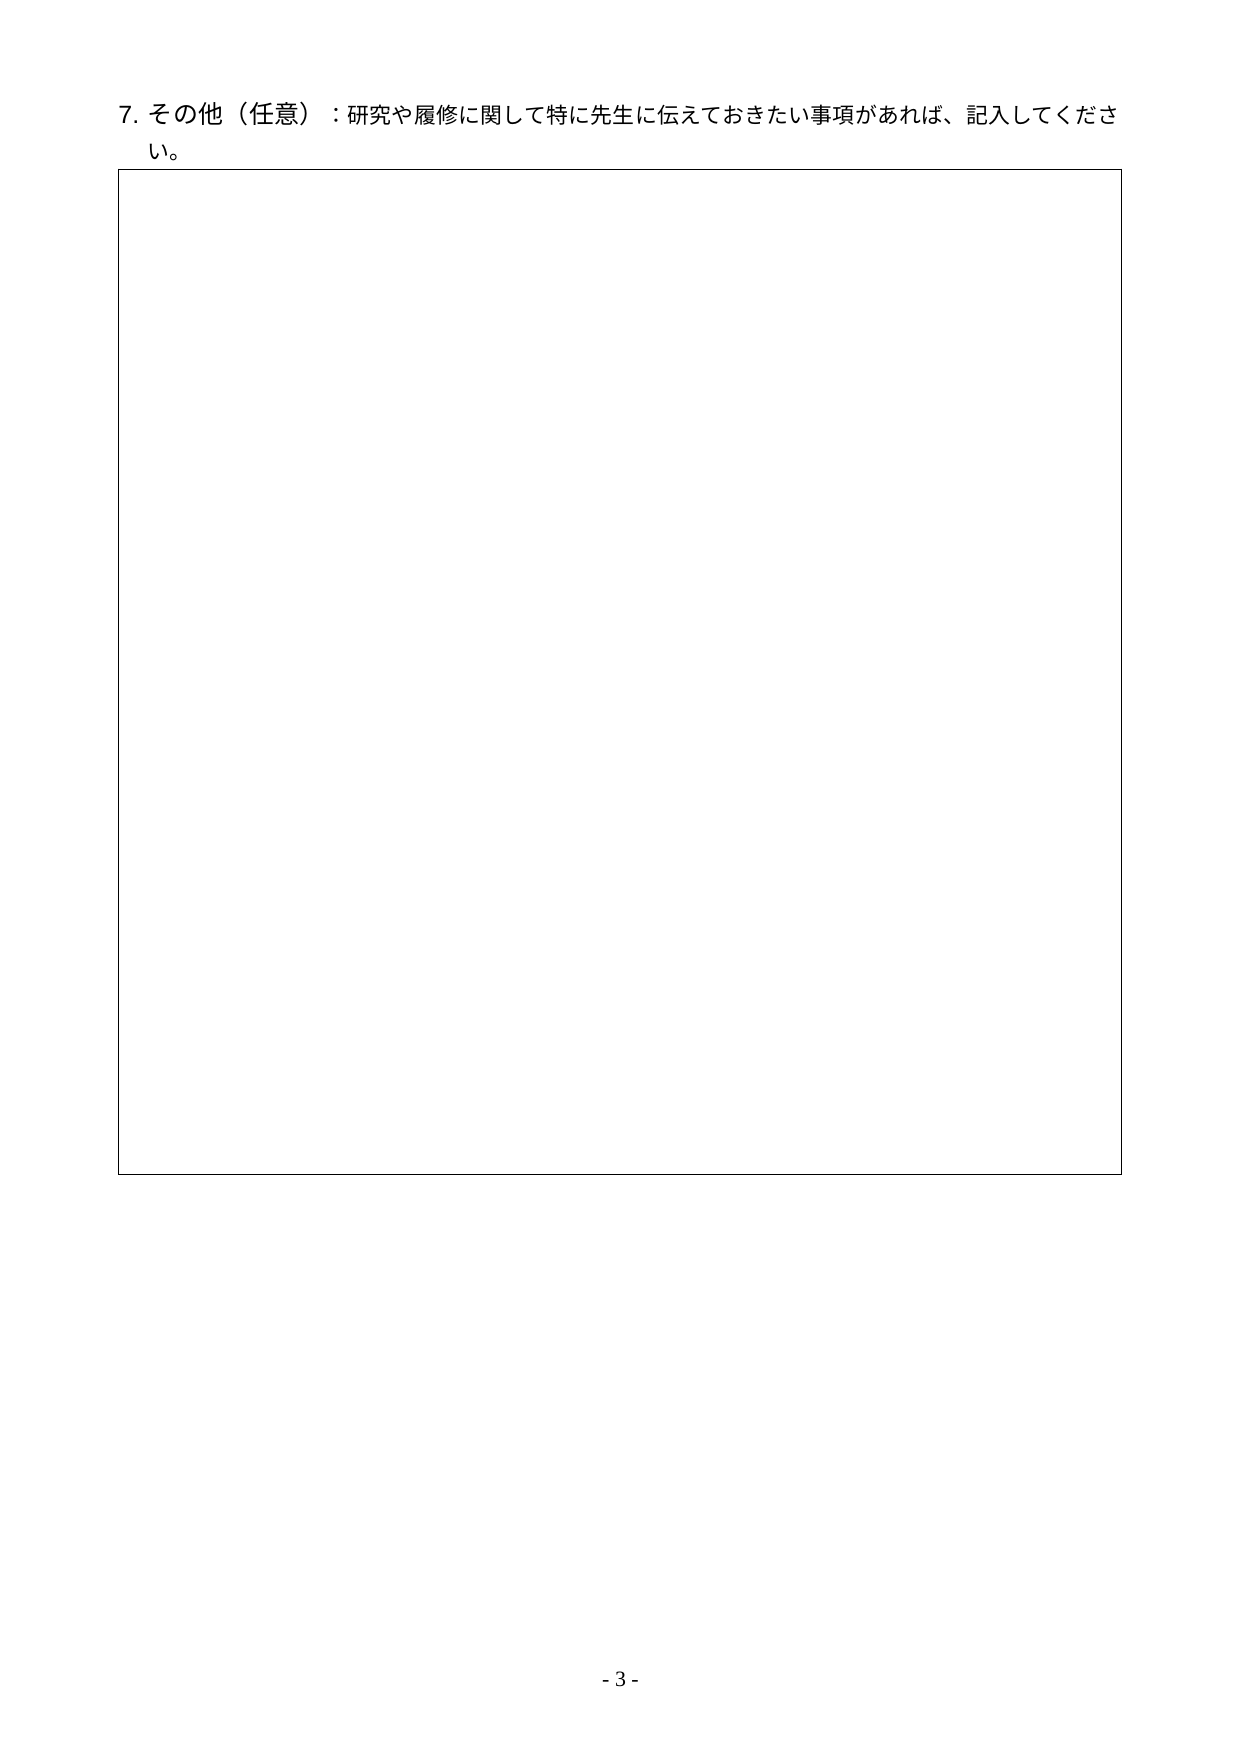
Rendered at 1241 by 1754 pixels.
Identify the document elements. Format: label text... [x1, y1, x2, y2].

table_header [119, 170, 1121, 1174]
subtitle その他（任意）：研究や履修に関して特に先生に伝えておきたい事項があれば、記入してください。 [118, 93, 1122, 168]
